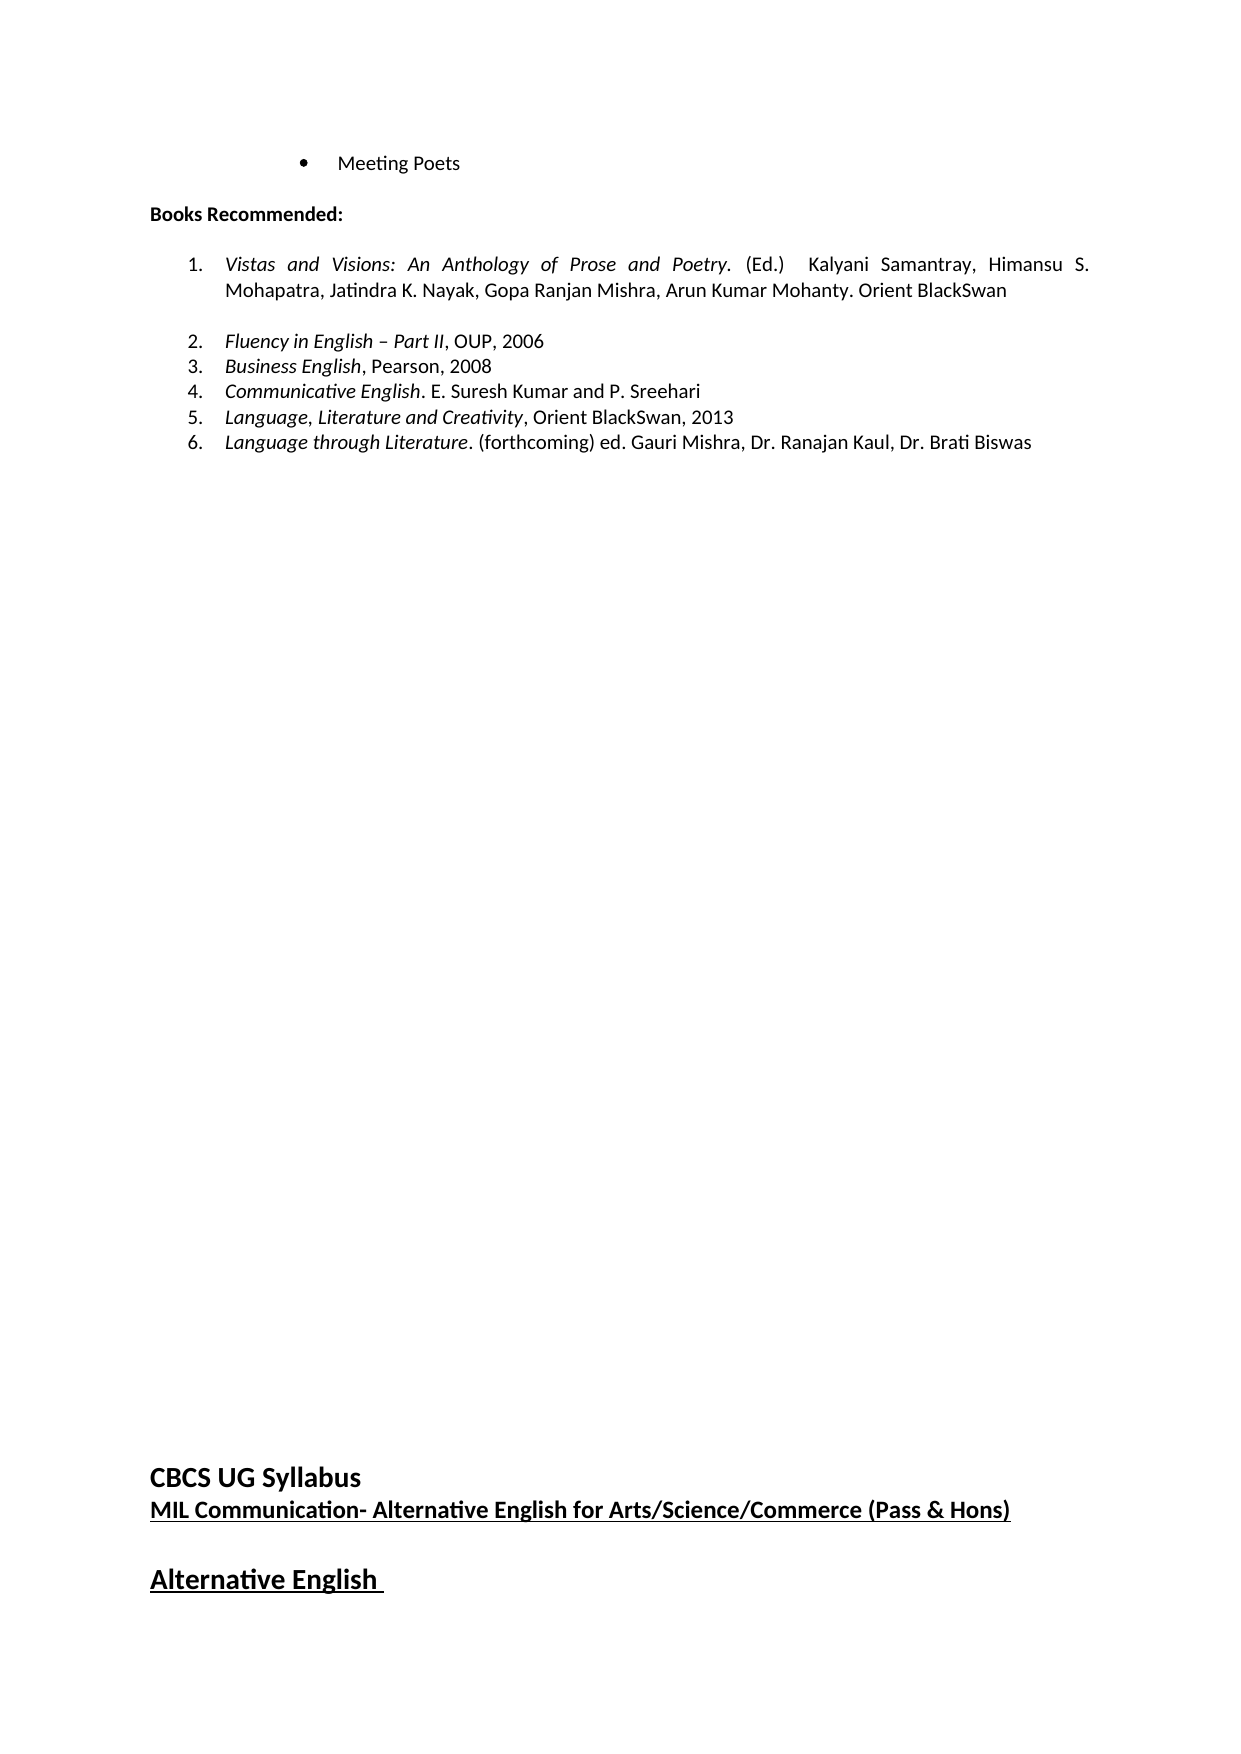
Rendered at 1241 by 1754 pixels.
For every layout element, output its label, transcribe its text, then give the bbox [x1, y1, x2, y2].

text CBCS UG Syllabus [150, 1459, 1090, 1494]
list Language through Literature. (forthcoming) ed. Gauri Mishra, Dr. Ranajan Kaul, Dr. Brati Biswas [187, 429, 1090, 455]
list Fluency in English – Part II, OUP, 2006 [187, 328, 1090, 353]
text MIL Communication- Alternative English for Arts/Science/Commerce (Pass & Hons) [150, 1494, 1090, 1525]
text Alternative English [150, 1561, 1090, 1596]
list Business English, Pearson, 2008 [187, 353, 1090, 379]
list Communicative English. E. Suresh Kumar and P. Sreehari [187, 379, 1090, 404]
list Vistas and Visions: An Anthology of Prose and Poetry. (Ed.) Kalyani Samantray, Himansu S. Mohapatra, Jatindra K. Nayak, Gopa Ranjan Mishra, Arun Kumar Mohanty. Orient BlackSwan [187, 252, 1090, 302]
list Meeting Poets [300, 150, 1090, 175]
text Books Recommended: [150, 201, 1090, 226]
list Language, Literature and Creativity, Orient BlackSwan, 2013 [187, 404, 1090, 429]
